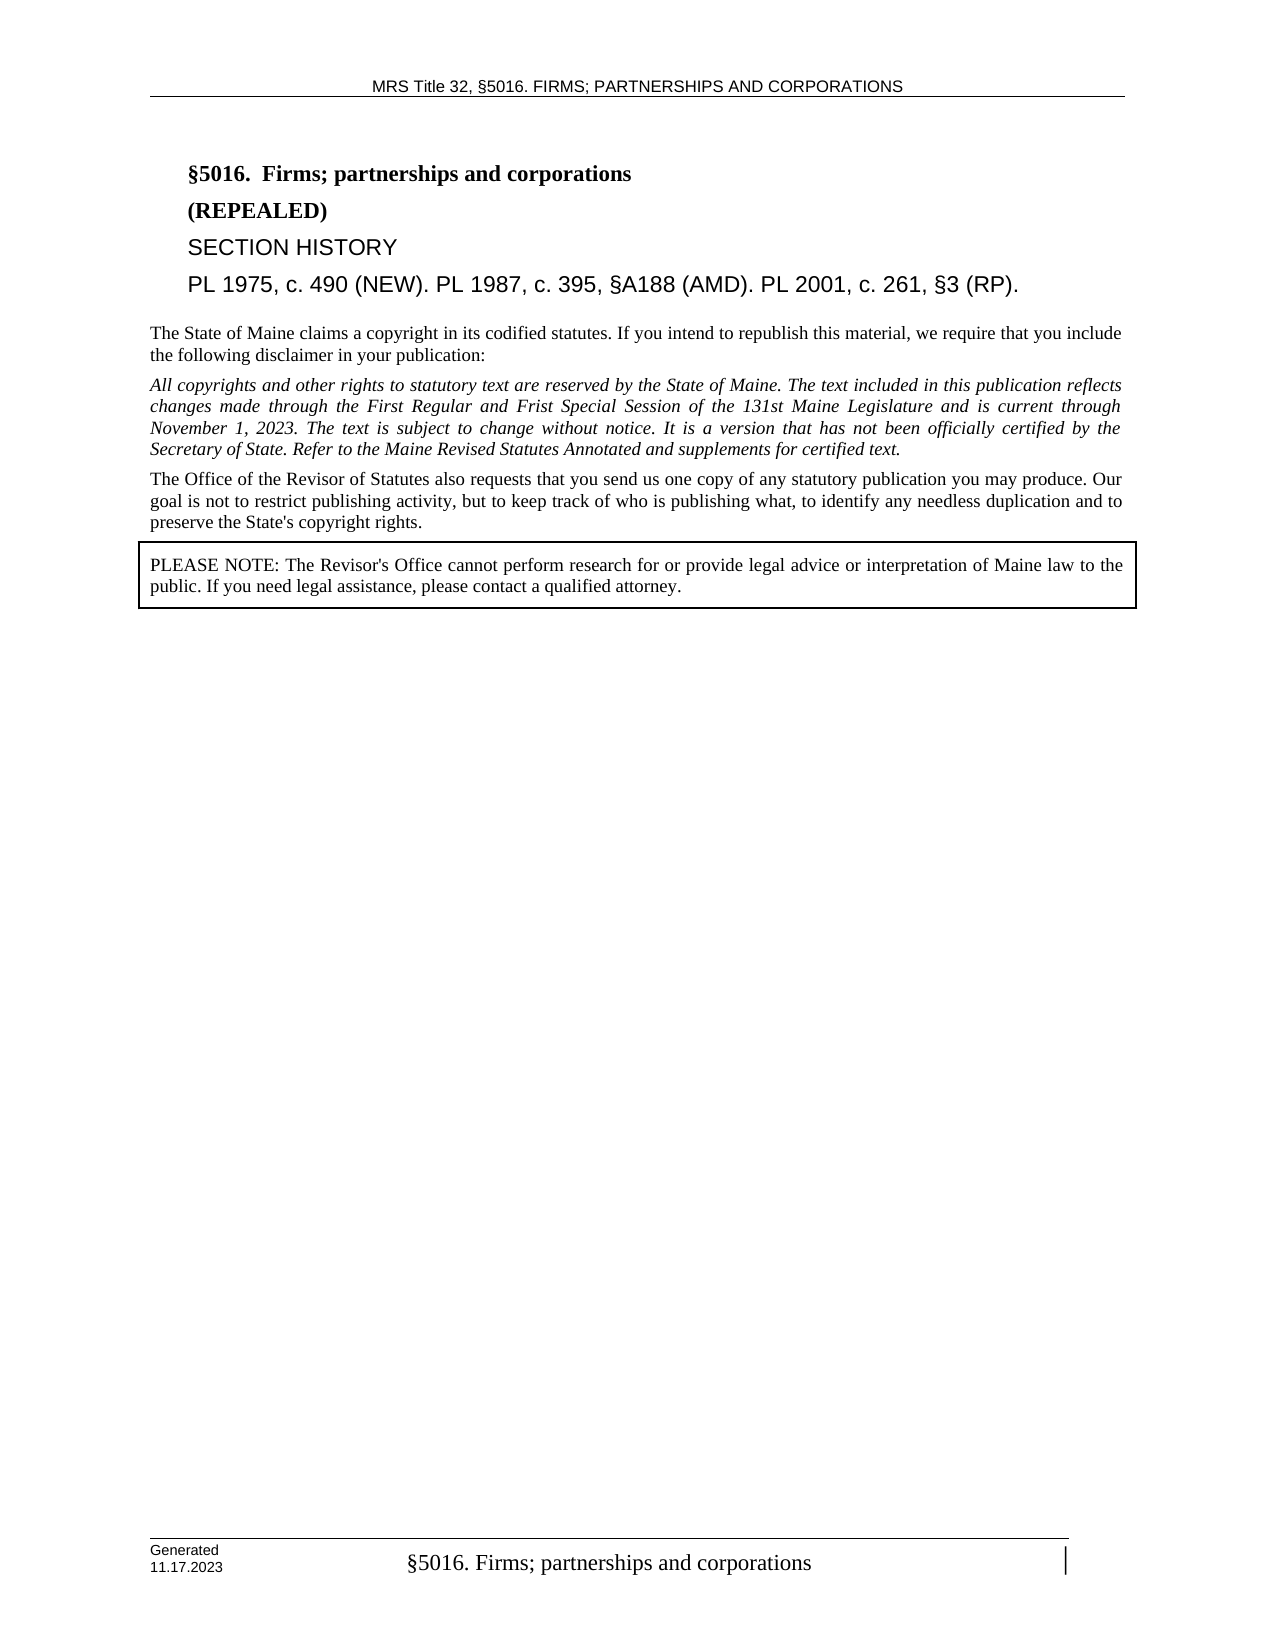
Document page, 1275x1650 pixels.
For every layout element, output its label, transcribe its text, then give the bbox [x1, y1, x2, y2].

text PL 1975, c. 490 (NEW). PL 1987, c. 395, §A188 (AMD). PL 2001, c. 261, §3 (RP). [187, 271, 1125, 297]
text §5016. Firms; partnerships and corporations [187, 160, 1125, 187]
text (REPEALED) [187, 197, 1125, 223]
text SECTION HISTORY [187, 234, 1125, 260]
text PLEASE NOTE: The Revisor's Office cannot perform research for or provide legal advice or interpretation of Maine law to the public. If you need legal assistance, please contact a qualified attorney. [140, 543, 1135, 607]
text The Office of the Revisor of Statutes also requests that you send us one copy of any statutory publication you may produce. Our goal is not to restrict publishing activity, but to keep track of who is publishing what, to identify any needless duplication and to preserve the State's copyright rights. [150, 468, 1125, 533]
text The State of Maine claims a copyright in its codified statutes. If you intend to republish this material, we require that you include the following disclaimer in your publication: [150, 322, 1125, 365]
text All copyrights and other rights to statutory text are reserved by the State of Maine. The text included in this publication reflects changes made through the First Regular and Frist Special Session of the 131st Maine Legislature and is current through November 1, 2023 . The text is subject to change without notice. It is a version that has not been officially certified by the Secretary of State. Refer to the Maine Revised Statutes Annotated and supplements for certified text. [150, 373, 1125, 460]
